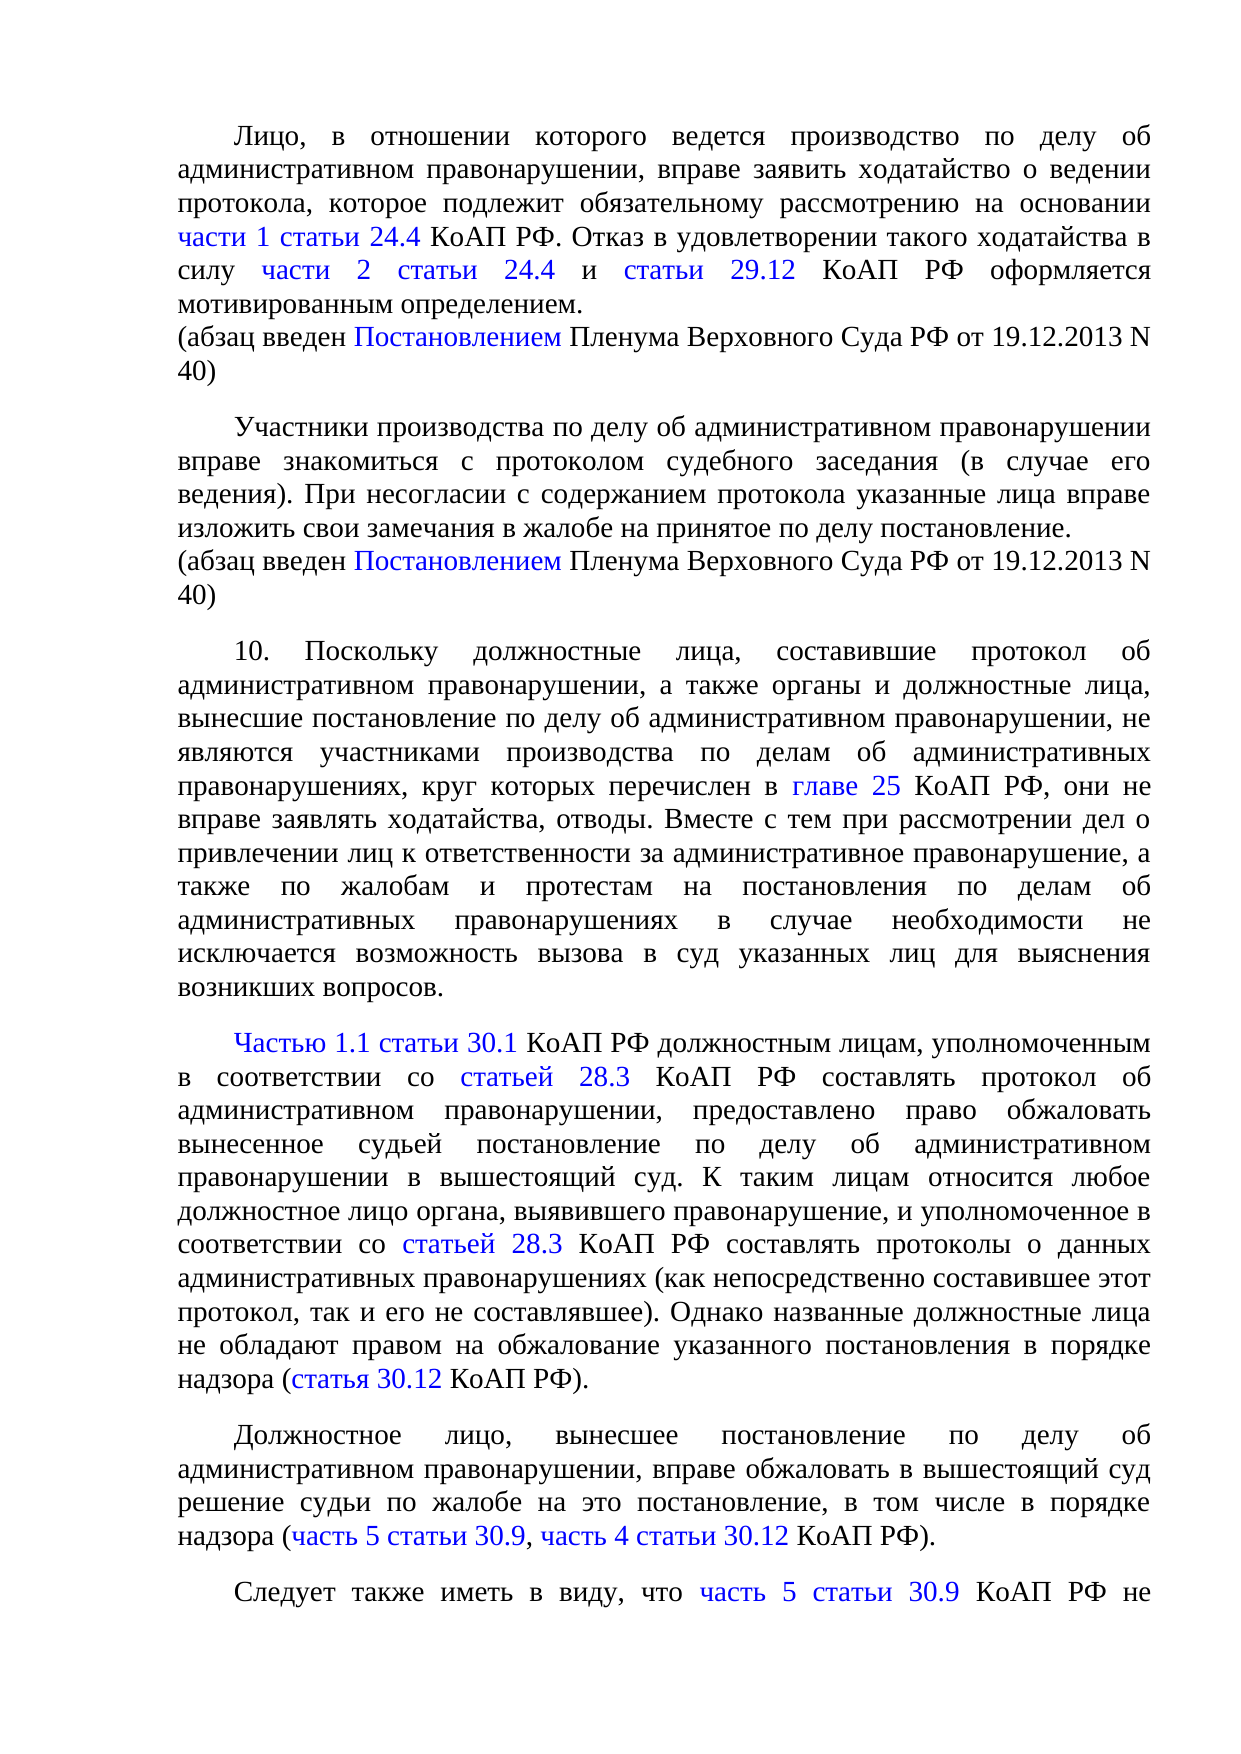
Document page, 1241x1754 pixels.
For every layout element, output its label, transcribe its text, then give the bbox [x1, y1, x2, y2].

text (абзац введен Постановлением Пленума Верховного Суда РФ от 19.12.2013 N 40) [177, 319, 1152, 386]
text Лицо, в отношении которого ведется производство по делу об административном правонарушении, вправе заявить ходатайство о ведении протокола, которое подлежит обязательному рассмотрению на основании части 1 статьи 24.4 КоАП РФ. Отказ в удовлетворении такого ходатайства в силу части 2 статьи 24.4 и статьи 29.12 КоАП РФ оформляется мотивированным определением. [177, 118, 1152, 319]
text 10. Поскольку должностные лица, составившие протокол об административном правонарушении, а также органы и должностные лица, вынесшие постановление по делу об административном правонарушении, не являются участниками производства по делам об административных правонарушениях, круг которых перечислен в главе 25 КоАП РФ, они не вправе заявлять ходатайства, отводы. Вместе с тем при рассмотрении дел о привлечении лиц к ответственности за административное правонарушение, а также по жалобам и протестам на постановления по делам об административных правонарушениях в случае необходимости не исключается возможность вызова в суд указанных лиц для выяснения возникших вопросов. [177, 633, 1152, 1002]
text (абзац введен Постановлением Пленума Верховного Суда РФ от 19.12.2013 N 40) [177, 543, 1152, 611]
text Должностное лицо, вынесшее постановление по делу об административном правонарушении, вправе обжаловать в вышестоящий суд решение судьи по жалобе на это постановление, в том числе в порядке надзора (часть 5 статьи 30.9, часть 4 статьи 30.12 КоАП РФ). [177, 1417, 1152, 1551]
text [177, 1574, 1152, 1608]
text Участники производства по делу об административном правонарушении вправе знакомиться с протоколом судебного заседания (в случае его ведения). При несогласии с содержанием протокола указанные лица вправе изложить свои замечания в жалобе на принятое по делу постановление. [177, 409, 1152, 543]
text Частью 1.1 статьи 30.1 КоАП РФ должностным лицам, уполномоченным в соответствии со статьей 28.3 КоАП РФ составлять протокол об административном правонарушении, предоставлено право обжаловать вынесенное судьей постановление по делу об административном правонарушении в вышестоящий суд. К таким лицам относится любое должностное лицо органа, выявившего правонарушение, и уполномоченное в соответствии со статьей 28.3 КоАП РФ составлять протоколы о данных административных правонарушениях (как непосредственно составившее этот протокол, так и его не составлявшее). Однако названные должностные лица не обладают правом на обжалование указанного постановления в порядке надзора (статья 30.12 КоАП РФ). [177, 1025, 1152, 1394]
